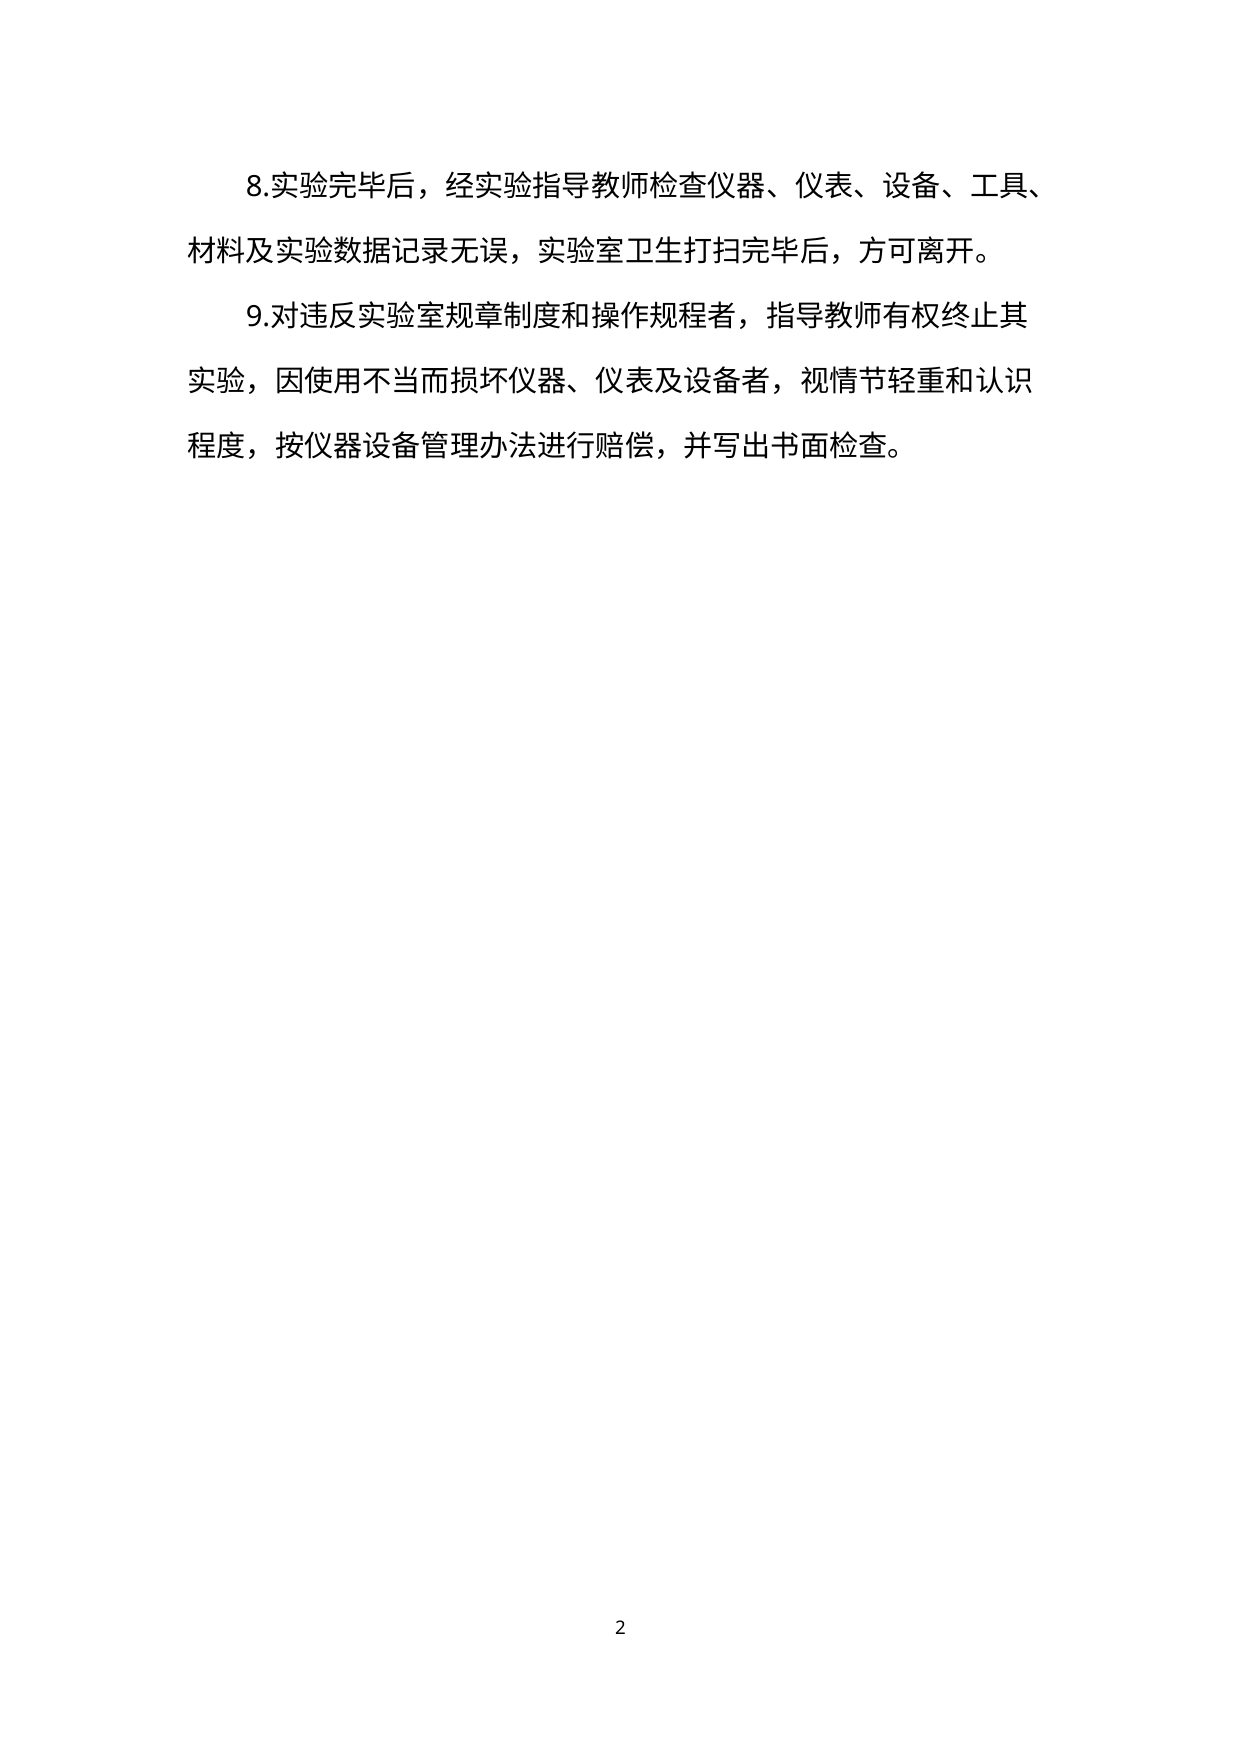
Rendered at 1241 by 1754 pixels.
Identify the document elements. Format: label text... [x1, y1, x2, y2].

text 9.对违反实验室规章制度和操作规程者，指导教师有权终止其实验，因使用不当而损坏仪器、仪表及设备者，视情节轻重和认识程度，按仪器设备管理办法进行赔偿，并写出书面检查。 [187, 281, 1053, 476]
text 8.实验完毕后，经实验指导教师检查仪器、仪表、设备、工具、材料及实验数据记录无误，实验室卫生打扫完毕后，方可离开。 [187, 151, 1053, 281]
